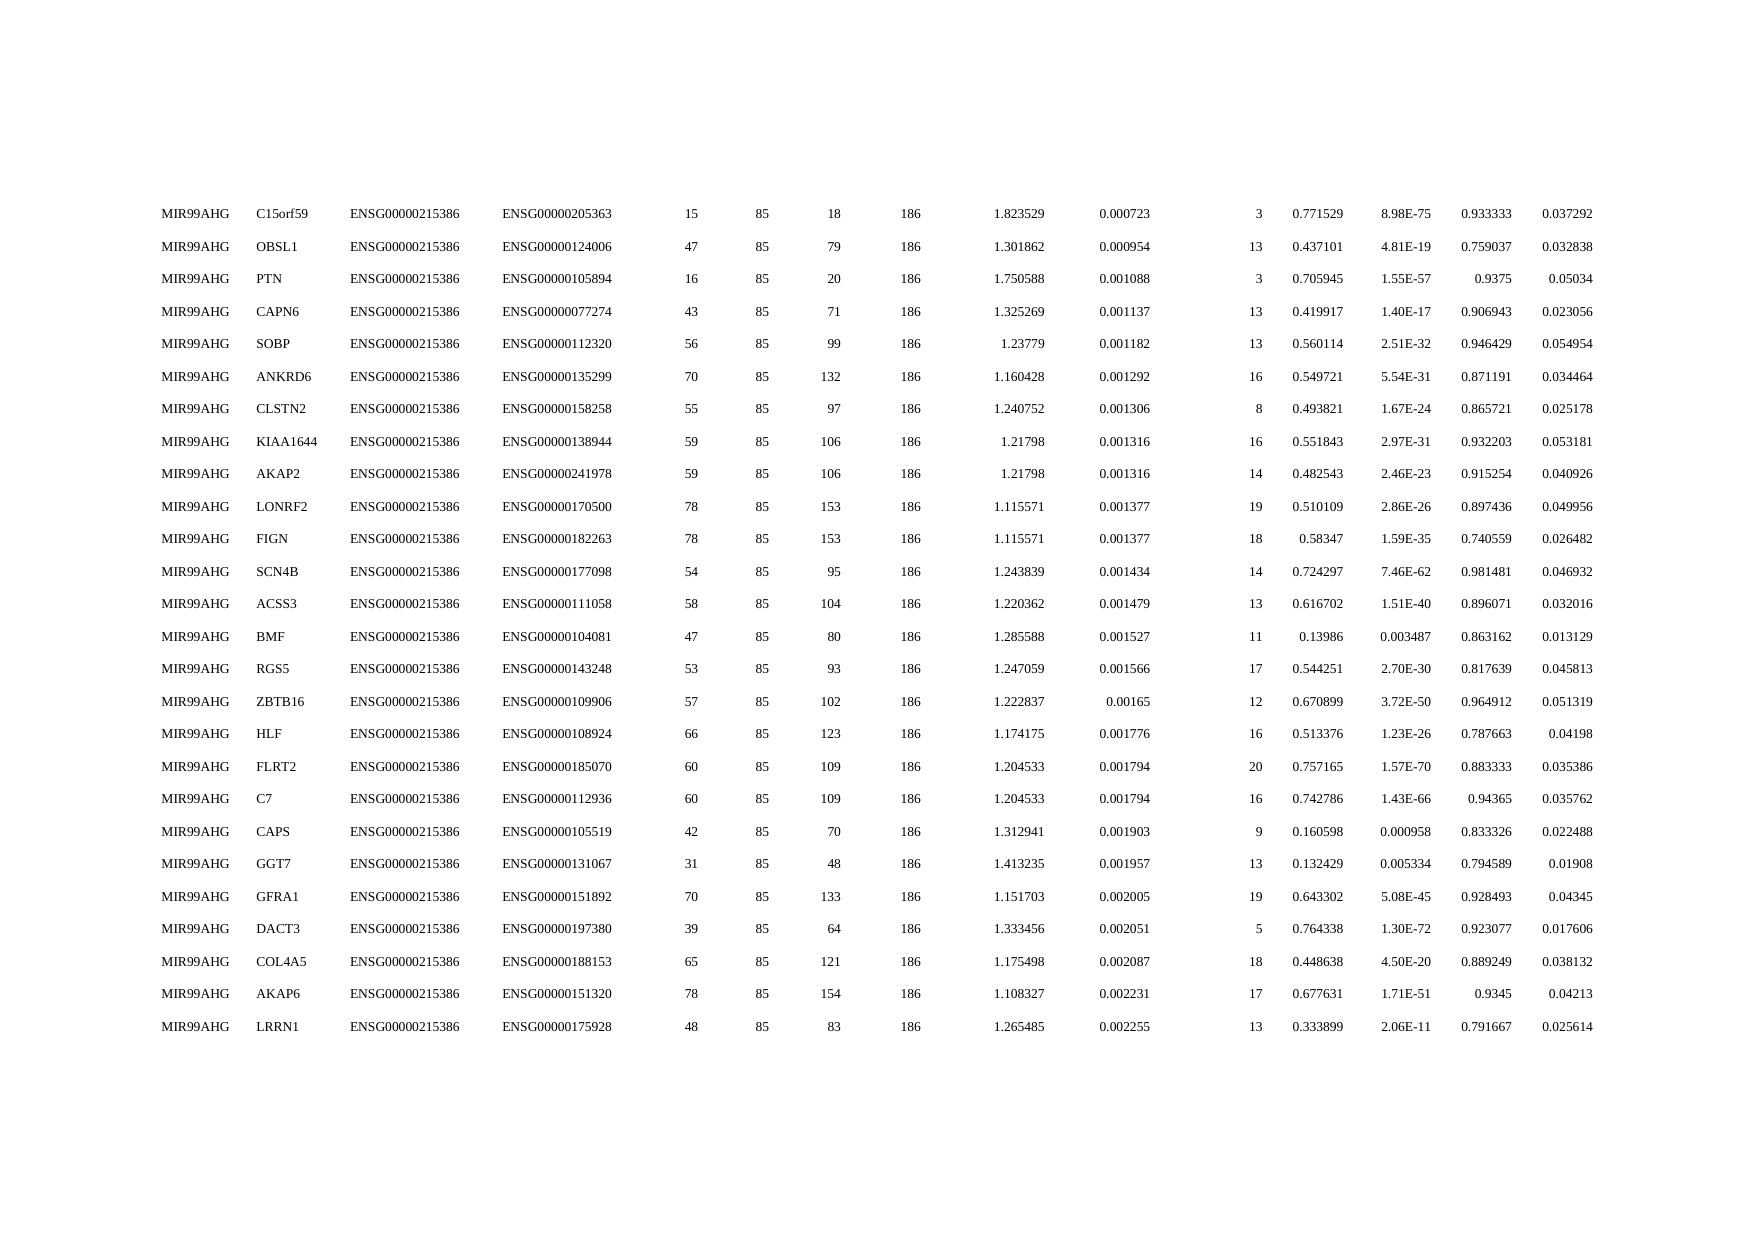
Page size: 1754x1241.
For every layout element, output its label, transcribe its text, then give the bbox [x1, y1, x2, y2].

table_cell 186 [852, 653, 932, 685]
table_cell 0.035386 [1523, 750, 1604, 783]
table_cell 0.038132 [1523, 945, 1604, 978]
table_cell 71 [780, 295, 852, 328]
table_cell FIGN [245, 523, 338, 555]
table_cell 0.764338 [1274, 913, 1354, 945]
table_cell 17 [1161, 978, 1273, 1010]
table_cell MIR99AHG [150, 458, 245, 490]
table_cell 0.049956 [1523, 490, 1604, 523]
table_cell 0.551843 [1274, 425, 1354, 458]
table_cell 186 [852, 360, 932, 393]
table_cell 1.174175 [932, 718, 1056, 750]
table_cell 0.560114 [1274, 328, 1354, 360]
table_cell MIR99AHG [150, 230, 245, 263]
table_cell 48 [780, 848, 852, 880]
table_cell ENSG00000112936 [491, 783, 643, 815]
table_cell 0.160598 [1274, 815, 1354, 848]
table_cell 95 [780, 555, 852, 588]
table_cell 1.413235 [932, 848, 1056, 880]
table_cell 0.001182 [1056, 328, 1161, 360]
table_cell MIR99AHG [150, 718, 245, 750]
table_cell 1.175498 [932, 945, 1056, 978]
table_cell 1.247059 [932, 653, 1056, 685]
table_cell LRRN1 [245, 1010, 338, 1043]
table_cell 16 [643, 263, 709, 295]
table_cell 5.54E-31 [1354, 360, 1442, 393]
table_cell 186 [852, 393, 932, 425]
table_cell 80 [780, 620, 852, 653]
table_cell C7 [245, 783, 338, 815]
table_cell MIR99AHG [150, 295, 245, 328]
table_cell 9 [1161, 815, 1273, 848]
table_cell 0.001088 [1056, 263, 1161, 295]
table_cell ENSG00000112320 [491, 328, 643, 360]
table_cell CAPN6 [245, 295, 338, 328]
table_cell AKAP6 [245, 978, 338, 1010]
table_cell 64 [780, 913, 852, 945]
table_cell ENSG00000175928 [491, 1010, 643, 1043]
table_cell 13 [1161, 848, 1273, 880]
table_cell 0.889249 [1442, 945, 1523, 978]
table_cell 85 [709, 880, 780, 913]
table_cell 56 [643, 328, 709, 360]
table_cell ACSS3 [245, 588, 338, 620]
table_cell 121 [780, 945, 852, 978]
table_cell ENSG00000170500 [491, 490, 643, 523]
table_cell 8.98E-75 [1354, 198, 1442, 230]
table_cell 1.43E-66 [1354, 783, 1442, 815]
table_cell ENSG00000135299 [491, 360, 643, 393]
table_cell 0.001957 [1056, 848, 1161, 880]
table_cell 18 [1161, 945, 1273, 978]
table_cell MIR99AHG [150, 848, 245, 880]
table_cell 0.001292 [1056, 360, 1161, 393]
table_cell MIR99AHG [150, 263, 245, 295]
table_cell 0.017606 [1523, 913, 1604, 945]
table_cell ENSG00000215386 [339, 750, 491, 783]
table_cell ENSG00000131067 [491, 848, 643, 880]
table_cell 0.01908 [1523, 848, 1604, 880]
table_cell 186 [852, 848, 932, 880]
table_cell 0.001794 [1056, 750, 1161, 783]
table_cell 0.001377 [1056, 490, 1161, 523]
table_cell 3 [1161, 263, 1273, 295]
table_cell ENSG00000215386 [339, 783, 491, 815]
table_cell 0.863162 [1442, 620, 1523, 653]
table_cell 153 [780, 523, 852, 555]
table_cell 186 [852, 880, 932, 913]
table_cell 0.001903 [1056, 815, 1161, 848]
table_cell 0.437101 [1274, 230, 1354, 263]
table_cell 1.21798 [932, 425, 1056, 458]
table_cell MIR99AHG [150, 913, 245, 945]
table_cell 109 [780, 783, 852, 815]
table_cell 1.55E-57 [1354, 263, 1442, 295]
table_cell 19 [1161, 880, 1273, 913]
table_cell 85 [709, 913, 780, 945]
table_cell 1.30E-72 [1354, 913, 1442, 945]
table_cell 0.981481 [1442, 555, 1523, 588]
table_cell 1.67E-24 [1354, 393, 1442, 425]
table_cell 186 [852, 263, 932, 295]
table_cell 17 [1161, 653, 1273, 685]
table_cell 1.243839 [932, 555, 1056, 588]
table_cell ENSG00000143248 [491, 653, 643, 685]
table_cell 0.742786 [1274, 783, 1354, 815]
table_cell 18 [1161, 523, 1273, 555]
table_cell 0.000723 [1056, 198, 1161, 230]
table_cell 0.928493 [1442, 880, 1523, 913]
table_cell 186 [852, 523, 932, 555]
table_cell 0.549721 [1274, 360, 1354, 393]
table_cell 0.001377 [1056, 523, 1161, 555]
table_cell 0.132429 [1274, 848, 1354, 880]
table_cell ENSG00000215386 [339, 230, 491, 263]
table_cell 85 [709, 783, 780, 815]
table_cell ENSG00000215386 [339, 815, 491, 848]
table_cell MIR99AHG [150, 328, 245, 360]
table_cell 13 [1161, 295, 1273, 328]
table_cell 0.58347 [1274, 523, 1354, 555]
table_cell 186 [852, 945, 932, 978]
table_cell 0.933333 [1442, 198, 1523, 230]
table_cell 0.94365 [1442, 783, 1523, 815]
table_cell 4.50E-20 [1354, 945, 1442, 978]
table_cell 85 [709, 393, 780, 425]
table_cell 85 [709, 718, 780, 750]
table_cell 186 [852, 458, 932, 490]
table_cell 186 [852, 328, 932, 360]
table_cell 59 [643, 458, 709, 490]
table_cell 78 [643, 978, 709, 1010]
table_cell 0.493821 [1274, 393, 1354, 425]
table_cell 186 [852, 425, 932, 458]
table_cell 85 [709, 295, 780, 328]
table_cell 78 [643, 490, 709, 523]
table_cell 85 [709, 848, 780, 880]
table_cell 0.616702 [1274, 588, 1354, 620]
table_cell MIR99AHG [150, 1010, 245, 1043]
table_cell 0.897436 [1442, 490, 1523, 523]
table_cell 3.72E-50 [1354, 685, 1442, 718]
table_cell 132 [780, 360, 852, 393]
table_cell ENSG00000215386 [339, 360, 491, 393]
table_cell 85 [709, 620, 780, 653]
table_cell 3 [1161, 198, 1273, 230]
table_cell 0.333899 [1274, 1010, 1354, 1043]
table_cell 18 [780, 198, 852, 230]
table_cell CLSTN2 [245, 393, 338, 425]
table_cell 85 [709, 263, 780, 295]
table_cell 0.896071 [1442, 588, 1523, 620]
table_cell 85 [709, 685, 780, 718]
table_cell ENSG00000111058 [491, 588, 643, 620]
table_cell 85 [709, 328, 780, 360]
table_cell 4.81E-19 [1354, 230, 1442, 263]
table_cell 11 [1161, 620, 1273, 653]
table_cell MIR99AHG [150, 880, 245, 913]
table_cell 0.833326 [1442, 815, 1523, 848]
table_cell 0.419917 [1274, 295, 1354, 328]
table_cell 1.115571 [932, 490, 1056, 523]
table_cell ENSG00000215386 [339, 490, 491, 523]
table_cell 186 [852, 978, 932, 1010]
table_cell MIR99AHG [150, 198, 245, 230]
table_cell 0.643302 [1274, 880, 1354, 913]
table_cell 186 [852, 750, 932, 783]
table_cell MIR99AHG [150, 945, 245, 978]
table_cell 1.23E-26 [1354, 718, 1442, 750]
table_cell 42 [643, 815, 709, 848]
table_cell 0.001306 [1056, 393, 1161, 425]
table_cell MIR99AHG [150, 393, 245, 425]
table_cell 13 [1161, 230, 1273, 263]
table_cell 0.794589 [1442, 848, 1523, 880]
table_cell 1.220362 [932, 588, 1056, 620]
table_cell 0.9375 [1442, 263, 1523, 295]
table_cell 78 [643, 523, 709, 555]
table_cell 0.13986 [1274, 620, 1354, 653]
table_cell 1.160428 [932, 360, 1056, 393]
table_cell 186 [852, 588, 932, 620]
table_cell ENSG00000151892 [491, 880, 643, 913]
table_cell ENSG00000151320 [491, 978, 643, 1010]
table_cell 0.032016 [1523, 588, 1604, 620]
table_cell MIR99AHG [150, 523, 245, 555]
table_cell MIR99AHG [150, 425, 245, 458]
table_cell SCN4B [245, 555, 338, 588]
table_cell CAPS [245, 815, 338, 848]
table_cell 5.08E-45 [1354, 880, 1442, 913]
table_cell SOBP [245, 328, 338, 360]
table_cell 0.001479 [1056, 588, 1161, 620]
table_cell DACT3 [245, 913, 338, 945]
table_cell ENSG00000215386 [339, 198, 491, 230]
table_cell 1.21798 [932, 458, 1056, 490]
table_cell GFRA1 [245, 880, 338, 913]
table_cell 0.002005 [1056, 880, 1161, 913]
table_cell 2.97E-31 [1354, 425, 1442, 458]
table_cell 0.037292 [1523, 198, 1604, 230]
table_cell 97 [780, 393, 852, 425]
table_cell ENSG00000182263 [491, 523, 643, 555]
table_cell 0.544251 [1274, 653, 1354, 685]
table_cell 186 [852, 198, 932, 230]
table_cell 16 [1161, 718, 1273, 750]
table_cell 186 [852, 555, 932, 588]
table_cell 0.04213 [1523, 978, 1604, 1010]
table_cell 0.022488 [1523, 815, 1604, 848]
table_cell 85 [709, 978, 780, 1010]
table_cell 1.823529 [932, 198, 1056, 230]
table_cell 0.026482 [1523, 523, 1604, 555]
table_cell 0.482543 [1274, 458, 1354, 490]
table_cell 1.204533 [932, 783, 1056, 815]
table_cell 19 [1161, 490, 1273, 523]
table_cell 1.23779 [932, 328, 1056, 360]
table_cell 186 [852, 815, 932, 848]
table_cell 0.705945 [1274, 263, 1354, 295]
table_cell ENSG00000215386 [339, 620, 491, 653]
table_cell KIAA1644 [245, 425, 338, 458]
table_cell 0.771529 [1274, 198, 1354, 230]
table_cell 186 [852, 490, 932, 523]
table_cell 85 [709, 490, 780, 523]
table_cell 106 [780, 425, 852, 458]
table_cell MIR99AHG [150, 815, 245, 848]
table_cell 0.787663 [1442, 718, 1523, 750]
table_cell 0.054954 [1523, 328, 1604, 360]
table_cell ENSG00000215386 [339, 588, 491, 620]
table_cell 85 [709, 653, 780, 685]
table_cell 0.002051 [1056, 913, 1161, 945]
table_cell MIR99AHG [150, 750, 245, 783]
table_cell LONRF2 [245, 490, 338, 523]
table_cell 55 [643, 393, 709, 425]
table_cell 102 [780, 685, 852, 718]
table_cell 0.023056 [1523, 295, 1604, 328]
table_cell 0.025614 [1523, 1010, 1604, 1043]
table_cell 0.001137 [1056, 295, 1161, 328]
table_cell 1.151703 [932, 880, 1056, 913]
table_cell MIR99AHG [150, 685, 245, 718]
table_cell 0.757165 [1274, 750, 1354, 783]
table_cell 0.005334 [1354, 848, 1442, 880]
table_cell 65 [643, 945, 709, 978]
table_cell 58 [643, 588, 709, 620]
table_cell 0.04198 [1523, 718, 1604, 750]
table_cell ENSG00000215386 [339, 523, 491, 555]
table_cell 85 [709, 198, 780, 230]
table_cell PTN [245, 263, 338, 295]
table_cell 0.001316 [1056, 425, 1161, 458]
table_cell 85 [709, 1010, 780, 1043]
table_cell 2.70E-30 [1354, 653, 1442, 685]
table_cell 39 [643, 913, 709, 945]
table_cell 85 [709, 230, 780, 263]
table_cell 0.051319 [1523, 685, 1604, 718]
table_cell 85 [709, 523, 780, 555]
table_cell 0.000958 [1354, 815, 1442, 848]
table_cell ZBTB16 [245, 685, 338, 718]
table_cell 1.325269 [932, 295, 1056, 328]
table_cell ENSG00000215386 [339, 555, 491, 588]
table_cell 14 [1161, 555, 1273, 588]
table_cell 1.108327 [932, 978, 1056, 1010]
table_cell ANKRD6 [245, 360, 338, 393]
table_cell 0.000954 [1056, 230, 1161, 263]
table_cell 0.001776 [1056, 718, 1161, 750]
table_cell 1.57E-70 [1354, 750, 1442, 783]
table_cell 0.045813 [1523, 653, 1604, 685]
table_cell 0.923077 [1442, 913, 1523, 945]
table_cell 0.871191 [1442, 360, 1523, 393]
table_cell 0.040926 [1523, 458, 1604, 490]
table_cell ENSG00000215386 [339, 718, 491, 750]
table_cell MIR99AHG [150, 653, 245, 685]
table_cell 0.724297 [1274, 555, 1354, 588]
table_cell 0.964912 [1442, 685, 1523, 718]
table_cell ENSG00000215386 [339, 1010, 491, 1043]
table_cell MIR99AHG [150, 490, 245, 523]
table_cell 2.51E-32 [1354, 328, 1442, 360]
table_cell 1.51E-40 [1354, 588, 1442, 620]
table_cell 8 [1161, 393, 1273, 425]
table_cell 31 [643, 848, 709, 880]
table_cell 85 [709, 360, 780, 393]
table_cell 0.677631 [1274, 978, 1354, 1010]
table_cell ENSG00000215386 [339, 685, 491, 718]
table_cell ENSG00000215386 [339, 880, 491, 913]
table_cell 53 [643, 653, 709, 685]
table_cell 0.740559 [1442, 523, 1523, 555]
table_cell 0.00165 [1056, 685, 1161, 718]
table_cell 0.817639 [1442, 653, 1523, 685]
table_cell 0.865721 [1442, 393, 1523, 425]
table_cell 13 [1161, 588, 1273, 620]
table_cell 16 [1161, 783, 1273, 815]
table_cell 186 [852, 718, 932, 750]
table_cell 43 [643, 295, 709, 328]
table_cell 1.750588 [932, 263, 1056, 295]
table_cell 0.759037 [1442, 230, 1523, 263]
table_cell ENSG00000138944 [491, 425, 643, 458]
table_cell 0.513376 [1274, 718, 1354, 750]
table_cell 16 [1161, 425, 1273, 458]
table_cell ENSG00000215386 [339, 913, 491, 945]
table_cell 0.025178 [1523, 393, 1604, 425]
table_cell 85 [709, 458, 780, 490]
table_cell 59 [643, 425, 709, 458]
table_cell 1.59E-35 [1354, 523, 1442, 555]
table_cell MIR99AHG [150, 360, 245, 393]
table_cell 70 [643, 880, 709, 913]
table_cell 0.001527 [1056, 620, 1161, 653]
table_cell 0.510109 [1274, 490, 1354, 523]
table_cell ENSG00000177098 [491, 555, 643, 588]
table_cell 154 [780, 978, 852, 1010]
table_cell 0.035762 [1523, 783, 1604, 815]
table_cell ENSG00000124006 [491, 230, 643, 263]
table_cell 2.46E-23 [1354, 458, 1442, 490]
table_cell ENSG00000104081 [491, 620, 643, 653]
table_cell 1.71E-51 [1354, 978, 1442, 1010]
table_cell 0.003487 [1354, 620, 1442, 653]
table_cell GGT7 [245, 848, 338, 880]
table_cell 0.04345 [1523, 880, 1604, 913]
table_cell 14 [1161, 458, 1273, 490]
table_cell 13 [1161, 328, 1273, 360]
table_cell FLRT2 [245, 750, 338, 783]
table_cell 0.034464 [1523, 360, 1604, 393]
table_cell 85 [709, 588, 780, 620]
table_cell C15orf59 [245, 198, 338, 230]
table_cell 60 [643, 783, 709, 815]
table_cell 0.001316 [1056, 458, 1161, 490]
table_cell 2.06E-11 [1354, 1010, 1442, 1043]
table_cell MIR99AHG [150, 978, 245, 1010]
table_cell 85 [709, 750, 780, 783]
table_cell 85 [709, 555, 780, 588]
table_cell ENSG00000215386 [339, 328, 491, 360]
table_cell 20 [1161, 750, 1273, 783]
table_cell MIR99AHG [150, 555, 245, 588]
table_cell 70 [643, 360, 709, 393]
table_cell 0.053181 [1523, 425, 1604, 458]
table_cell 0.013129 [1523, 620, 1604, 653]
table_cell 85 [709, 945, 780, 978]
table_cell 109 [780, 750, 852, 783]
table_cell ENSG00000215386 [339, 393, 491, 425]
table_cell 1.40E-17 [1354, 295, 1442, 328]
table_cell ENSG00000241978 [491, 458, 643, 490]
table_cell 123 [780, 718, 852, 750]
table_cell MIR99AHG [150, 588, 245, 620]
table_cell 186 [852, 1010, 932, 1043]
table_cell ENSG00000108924 [491, 718, 643, 750]
table_cell 85 [709, 425, 780, 458]
table_cell OBSL1 [245, 230, 338, 263]
table_cell BMF [245, 620, 338, 653]
table_cell ENSG00000185070 [491, 750, 643, 783]
table_cell 186 [852, 230, 932, 263]
table_cell ENSG00000215386 [339, 978, 491, 1010]
table_cell 0.001794 [1056, 783, 1161, 815]
table_cell 16 [1161, 360, 1273, 393]
table_cell 0.883333 [1442, 750, 1523, 783]
table_cell 1.265485 [932, 1010, 1056, 1043]
table_cell 0.946429 [1442, 328, 1523, 360]
table_cell 186 [852, 913, 932, 945]
table_cell ENSG00000215386 [339, 945, 491, 978]
table_cell ENSG00000215386 [339, 653, 491, 685]
table_cell ENSG00000215386 [339, 848, 491, 880]
table_cell 186 [852, 620, 932, 653]
table_cell ENSG00000105894 [491, 263, 643, 295]
table_cell 0.906943 [1442, 295, 1523, 328]
table_cell 5 [1161, 913, 1273, 945]
table_cell ENSG00000205363 [491, 198, 643, 230]
table_cell 133 [780, 880, 852, 913]
table_cell ENSG00000105519 [491, 815, 643, 848]
table_cell 0.05034 [1523, 263, 1604, 295]
table_cell 7.46E-62 [1354, 555, 1442, 588]
table_cell 0.791667 [1442, 1010, 1523, 1043]
table_cell 1.204533 [932, 750, 1056, 783]
table_cell 0.046932 [1523, 555, 1604, 588]
table_cell 1.222837 [932, 685, 1056, 718]
table_cell 0.002255 [1056, 1010, 1161, 1043]
table_cell 83 [780, 1010, 852, 1043]
table_cell 0.9345 [1442, 978, 1523, 1010]
table_cell 0.448638 [1274, 945, 1354, 978]
table_cell 1.301862 [932, 230, 1056, 263]
table_cell 93 [780, 653, 852, 685]
table_cell MIR99AHG [150, 783, 245, 815]
table_cell 0.032838 [1523, 230, 1604, 263]
table_cell 0.670899 [1274, 685, 1354, 718]
table_cell 13 [1161, 1010, 1273, 1043]
table_cell 54 [643, 555, 709, 588]
table_cell ENSG00000109906 [491, 685, 643, 718]
table_cell 0.932203 [1442, 425, 1523, 458]
table_cell 106 [780, 458, 852, 490]
table_cell 153 [780, 490, 852, 523]
table_cell 186 [852, 295, 932, 328]
table_cell ENSG00000215386 [339, 425, 491, 458]
table_cell 104 [780, 588, 852, 620]
table_cell 1.333456 [932, 913, 1056, 945]
table_cell 2.86E-26 [1354, 490, 1442, 523]
table_cell 79 [780, 230, 852, 263]
table_cell ENSG00000158258 [491, 393, 643, 425]
table_cell 99 [780, 328, 852, 360]
table_cell HLF [245, 718, 338, 750]
table_cell 47 [643, 620, 709, 653]
table_cell 0.001434 [1056, 555, 1161, 588]
table_cell 57 [643, 685, 709, 718]
table_cell 60 [643, 750, 709, 783]
table_cell 66 [643, 718, 709, 750]
table_cell 47 [643, 230, 709, 263]
table_cell 0.002231 [1056, 978, 1161, 1010]
table_cell 186 [852, 685, 932, 718]
table_cell RGS5 [245, 653, 338, 685]
table_cell COL4A5 [245, 945, 338, 978]
table_cell ENSG00000077274 [491, 295, 643, 328]
table_cell 1.240752 [932, 393, 1056, 425]
table_cell 186 [852, 783, 932, 815]
table_cell 20 [780, 263, 852, 295]
table_cell AKAP2 [245, 458, 338, 490]
table_cell 0.001566 [1056, 653, 1161, 685]
table_cell 1.285588 [932, 620, 1056, 653]
table_cell ENSG00000188153 [491, 945, 643, 978]
table_cell ENSG00000215386 [339, 263, 491, 295]
table_cell MIR99AHG [150, 620, 245, 653]
table_cell 48 [643, 1010, 709, 1043]
table_cell ENSG00000215386 [339, 458, 491, 490]
table_cell 1.312941 [932, 815, 1056, 848]
table_cell 0.002087 [1056, 945, 1161, 978]
table_cell 12 [1161, 685, 1273, 718]
table_cell 15 [643, 198, 709, 230]
table_cell 1.115571 [932, 523, 1056, 555]
table_cell 85 [709, 815, 780, 848]
table_cell 70 [780, 815, 852, 848]
table_cell ENSG00000215386 [339, 295, 491, 328]
table_cell ENSG00000197380 [491, 913, 643, 945]
table_cell 0.915254 [1442, 458, 1523, 490]
